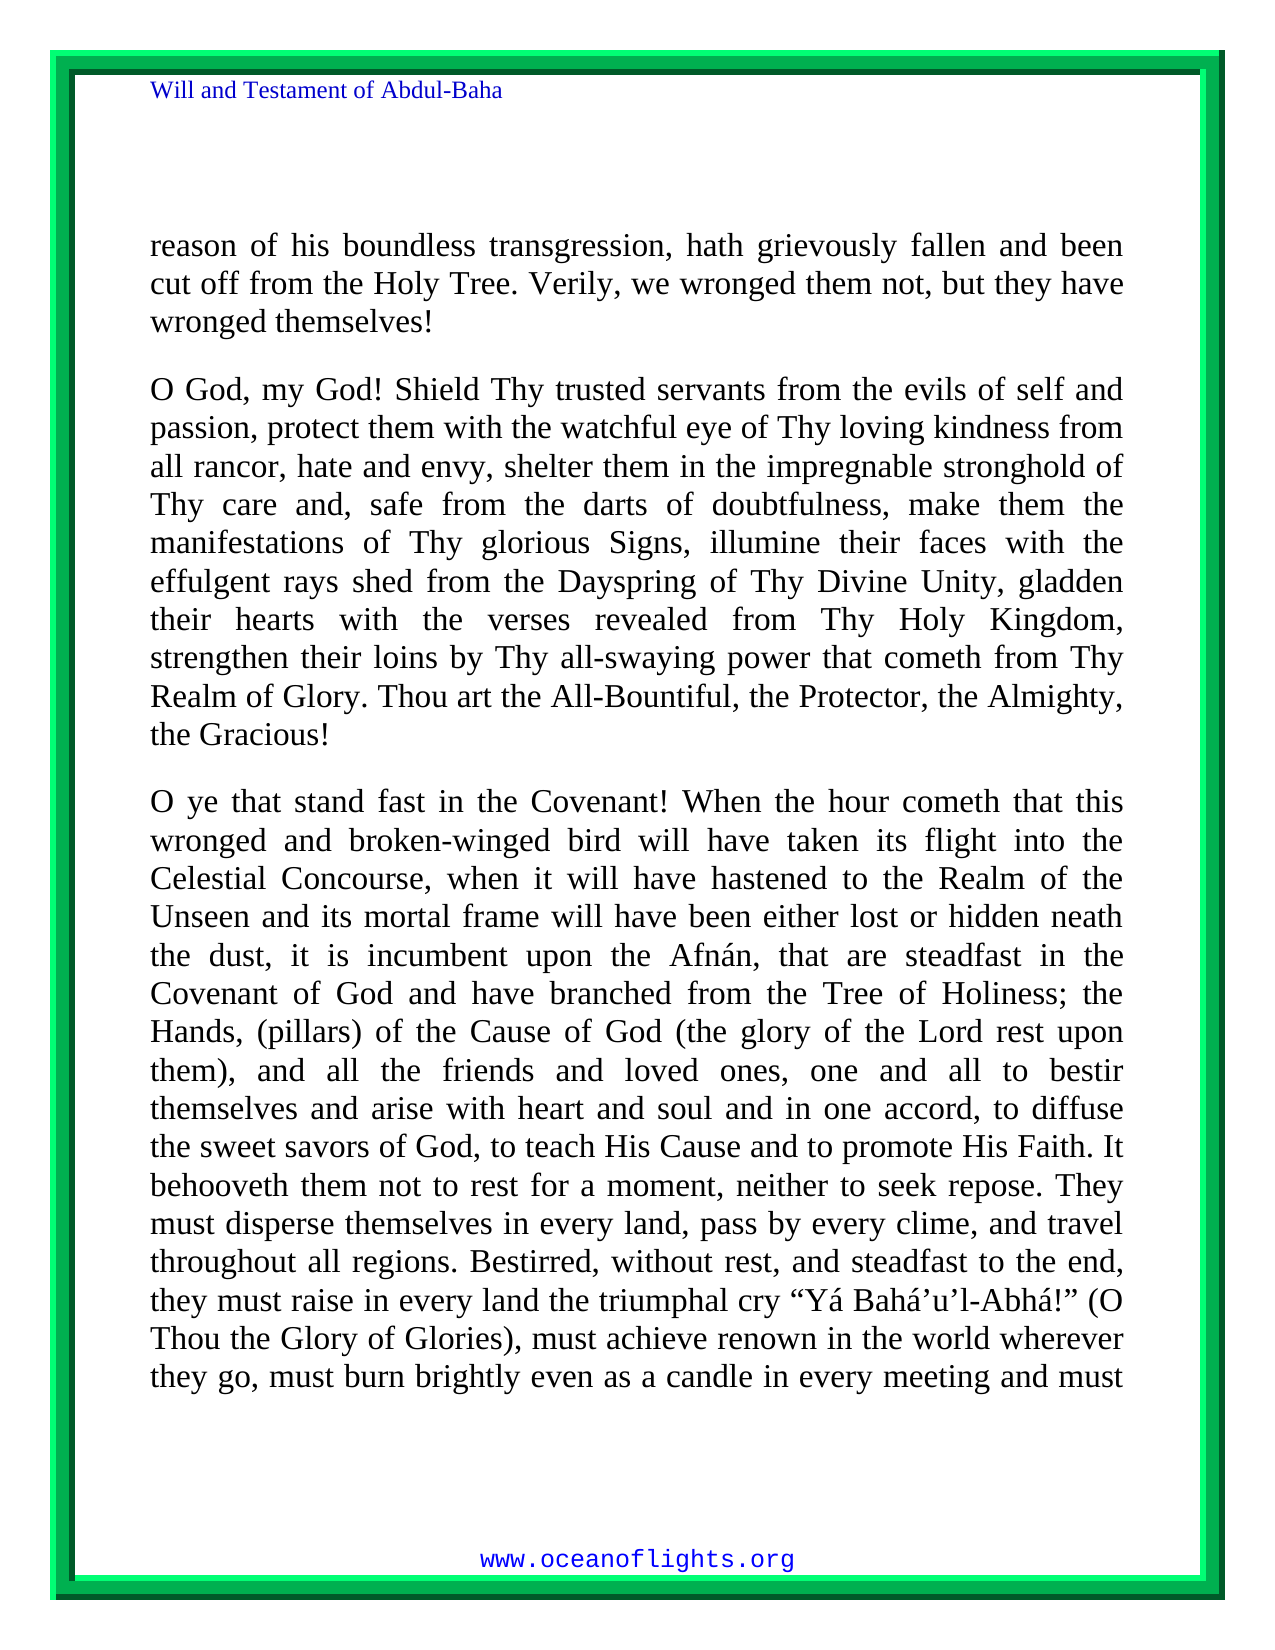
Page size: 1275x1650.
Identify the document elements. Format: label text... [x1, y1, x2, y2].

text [150, 225, 1125, 340]
text O God, my God! Shield Thy trusted servants from the evils of self and passion, protect them with the watchful eye of Thy loving kindness from all rancor, hate and envy, shelter them in the impregnable stronghold of Thy care and, safe from the darts of doubtfulness, make them the manifestations of Thy glorious Signs, illumine their faces with the effulgent rays shed from the Dayspring of Thy Divine Unity, gladden their hearts with the verses revealed from Thy Holy Kingdom, strengthen their loins by Thy all-swaying power that cometh from Thy Realm of Glory. Thou art the All-Bountiful, the Protector, the Almighty, the Gracious! [150, 369, 1125, 752]
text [150, 782, 1125, 1395]
